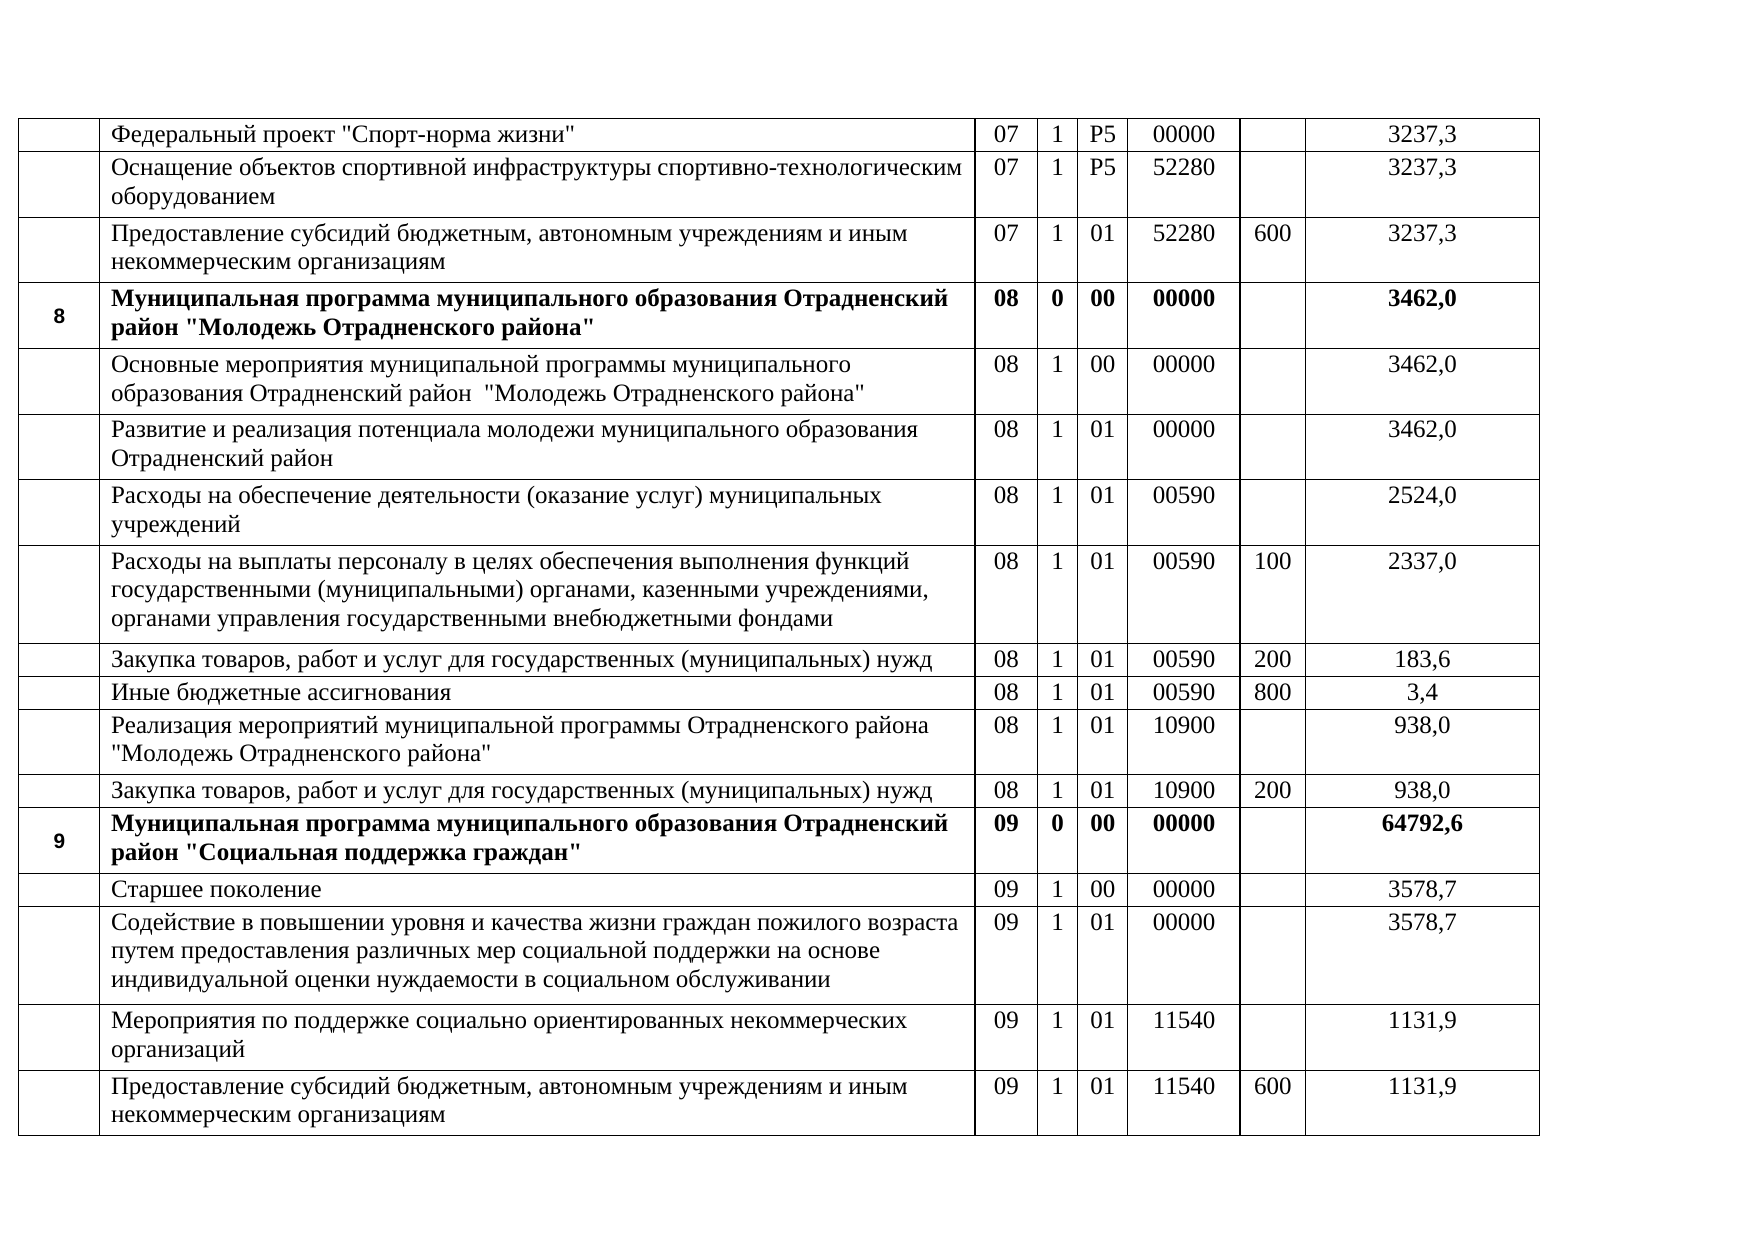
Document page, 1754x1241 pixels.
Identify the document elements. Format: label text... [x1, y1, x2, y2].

table_cell 08 [976, 546, 1037, 643]
table_cell 00 [1078, 349, 1127, 413]
table_cell 200 [1241, 644, 1305, 676]
table_cell 07 [976, 218, 1037, 282]
table_cell 0 [1038, 283, 1077, 348]
table_cell 01 [1078, 1071, 1127, 1135]
table_cell [19, 349, 99, 413]
table_cell [1241, 119, 1305, 151]
table_cell Муниципальная программа муниципального образования Отрадненский район "Социальная поддержка граждан" [100, 808, 974, 873]
table_cell 00000 [1128, 119, 1239, 151]
table_cell [19, 775, 99, 807]
table_cell 01 [1078, 644, 1127, 676]
table_cell Старшее поколение [100, 874, 974, 906]
table_cell [1241, 480, 1305, 545]
table_cell P5 [1078, 152, 1127, 217]
table_cell 1 [1038, 349, 1077, 413]
table_cell Оснащение объектов спортивной инфраструктуры спортивно-технологическим оборудованием [100, 152, 974, 217]
table_cell [19, 415, 99, 479]
table_cell 11540 [1128, 1071, 1239, 1135]
table_cell 01 [1078, 415, 1127, 479]
table_cell 3578,7 [1306, 907, 1539, 1004]
table_cell 1 [1038, 775, 1077, 807]
table_cell [1241, 710, 1305, 774]
table_cell 938,0 [1306, 710, 1539, 774]
table_cell 07 [976, 119, 1037, 151]
table_cell 10900 [1128, 775, 1239, 807]
table_cell 00590 [1128, 677, 1239, 709]
table_cell 1 [1038, 874, 1077, 906]
table_cell 01 [1078, 546, 1127, 643]
table_cell 01 [1078, 775, 1127, 807]
table_cell 52280 [1128, 218, 1239, 282]
table_cell 2524,0 [1306, 480, 1539, 545]
table_cell [1241, 349, 1305, 413]
table_cell [19, 152, 99, 217]
table_cell [19, 480, 99, 545]
table_cell 00590 [1128, 480, 1239, 545]
table_cell 1 [1038, 644, 1077, 676]
table_cell Федеральный проект "Спорт-норма жизни" [100, 119, 974, 151]
table_cell 09 [976, 808, 1037, 873]
table_cell 1 [1038, 415, 1077, 479]
table_cell 00000 [1128, 907, 1239, 1004]
table_cell 3462,0 [1306, 349, 1539, 413]
table_cell 9 [19, 808, 99, 873]
table_cell 10900 [1128, 710, 1239, 774]
table_cell 09 [976, 1005, 1037, 1070]
table_cell [19, 677, 99, 709]
table_cell [19, 546, 99, 643]
table_cell 00 [1078, 283, 1127, 348]
table_cell 01 [1078, 1005, 1127, 1070]
table_cell [19, 1005, 99, 1070]
table_cell 08 [976, 349, 1037, 413]
table_cell 00590 [1128, 644, 1239, 676]
table_cell Содействие в повышении уровня и качества жизни граждан пожилого возраста путем предоставления различных мер социальной поддержки на основе индивидуальной оценки нуждаемости в социальном обслуживании [100, 907, 974, 1004]
table_cell [19, 1071, 99, 1135]
table_cell 1 [1038, 546, 1077, 643]
table_cell 08 [976, 415, 1037, 479]
table_cell 100 [1241, 546, 1305, 643]
table_cell [19, 218, 99, 282]
table_cell 0 [1038, 808, 1077, 873]
table_cell [19, 907, 99, 1004]
table_cell 8 [19, 283, 99, 348]
table_cell 11540 [1128, 1005, 1239, 1070]
table_cell 08 [976, 480, 1037, 545]
table_cell Расходы на выплаты персоналу в целях обеспечения выполнения функций государственными (муниципальными) органами, казенными учреждениями, органами управления государственными внебюджетными фондами [100, 546, 974, 643]
table_cell Развитие и реализация потенциала молодежи муниципального образования Отрадненский район [100, 415, 974, 479]
table_cell 938,0 [1306, 775, 1539, 807]
table_cell 3,4 [1306, 677, 1539, 709]
table_cell 08 [976, 677, 1037, 709]
table_cell [1241, 808, 1305, 873]
table_cell Закупка товаров, работ и услуг для государственных (муниципальных) нужд [100, 775, 974, 807]
table_cell 3237,3 [1306, 119, 1539, 151]
table_cell 01 [1078, 480, 1127, 545]
table_cell 1 [1038, 480, 1077, 545]
table_cell 00000 [1128, 874, 1239, 906]
table_cell 3237,3 [1306, 218, 1539, 282]
table_cell 1 [1038, 710, 1077, 774]
table_cell 1 [1038, 1005, 1077, 1070]
table_cell 200 [1241, 775, 1305, 807]
table_cell 600 [1241, 218, 1305, 282]
table_cell Предоставление субсидий бюджетным, автономным учреждениям и иным некоммерческим организациям [100, 1071, 974, 1135]
table_cell 3578,7 [1306, 874, 1539, 906]
table_cell Расходы на обеспечение деятельности (оказание услуг) муниципальных учреждений [100, 480, 974, 545]
table_cell 183,6 [1306, 644, 1539, 676]
table_cell Мероприятия по поддержке социально ориентированных некоммерческих организаций [100, 1005, 974, 1070]
table_cell [1241, 152, 1305, 217]
table_cell 800 [1241, 677, 1305, 709]
table_cell 64792,6 [1306, 808, 1539, 873]
table_cell [1241, 283, 1305, 348]
table_cell Муниципальная программа муниципального образования Отрадненский район "Молодежь Отрадненского района" [100, 283, 974, 348]
table_cell 08 [976, 775, 1037, 807]
table_cell 01 [1078, 710, 1127, 774]
table_cell 08 [976, 644, 1037, 676]
table_cell 1 [1038, 218, 1077, 282]
table_cell [1241, 874, 1305, 906]
table_cell Основные мероприятия муниципальной программы муниципального образования Отрадненский район "Молодежь Отрадненского района" [100, 349, 974, 413]
table_cell 01 [1078, 677, 1127, 709]
table_cell 2337,0 [1306, 546, 1539, 643]
table_cell Реализация мероприятий муниципальной программы Отрадненского района "Молодежь Отрадненского района" [100, 710, 974, 774]
table_cell Предоставление субсидий бюджетным, автономным учреждениям и иным некоммерческим организациям [100, 218, 974, 282]
table_cell 1 [1038, 1071, 1077, 1135]
table_cell Иные бюджетные ассигнования [100, 677, 974, 709]
table_cell Закупка товаров, работ и услуг для государственных (муниципальных) нужд [100, 644, 974, 676]
table_cell 09 [976, 1071, 1037, 1135]
table_cell 08 [976, 283, 1037, 348]
table_cell 00 [1078, 808, 1127, 873]
table_cell [19, 644, 99, 676]
table_cell 00000 [1128, 808, 1239, 873]
table_cell 1131,9 [1306, 1071, 1539, 1135]
table_cell 08 [976, 710, 1037, 774]
table_cell 52280 [1128, 152, 1239, 217]
table_cell 00590 [1128, 546, 1239, 643]
table_cell [19, 874, 99, 906]
table_cell 1131,9 [1306, 1005, 1539, 1070]
table_cell 3237,3 [1306, 152, 1539, 217]
table_cell 3462,0 [1306, 283, 1539, 348]
table_cell 600 [1241, 1071, 1305, 1135]
table_cell 00000 [1128, 349, 1239, 413]
table_cell 09 [976, 907, 1037, 1004]
table_cell 01 [1078, 907, 1127, 1004]
table_cell [19, 119, 99, 151]
table_cell [1241, 907, 1305, 1004]
table_cell [1241, 1005, 1305, 1070]
table_cell 1 [1038, 907, 1077, 1004]
table_cell 1 [1038, 152, 1077, 217]
table_cell 07 [976, 152, 1037, 217]
table_cell [19, 710, 99, 774]
table_cell P5 [1078, 119, 1127, 151]
table_cell 1 [1038, 119, 1077, 151]
table_cell 09 [976, 874, 1037, 906]
table_cell 3462,0 [1306, 415, 1539, 479]
table_cell 00000 [1128, 283, 1239, 348]
table_cell [1241, 415, 1305, 479]
table_cell 00000 [1128, 415, 1239, 479]
table_cell 1 [1038, 677, 1077, 709]
table_cell 00 [1078, 874, 1127, 906]
table_cell 01 [1078, 218, 1127, 282]
